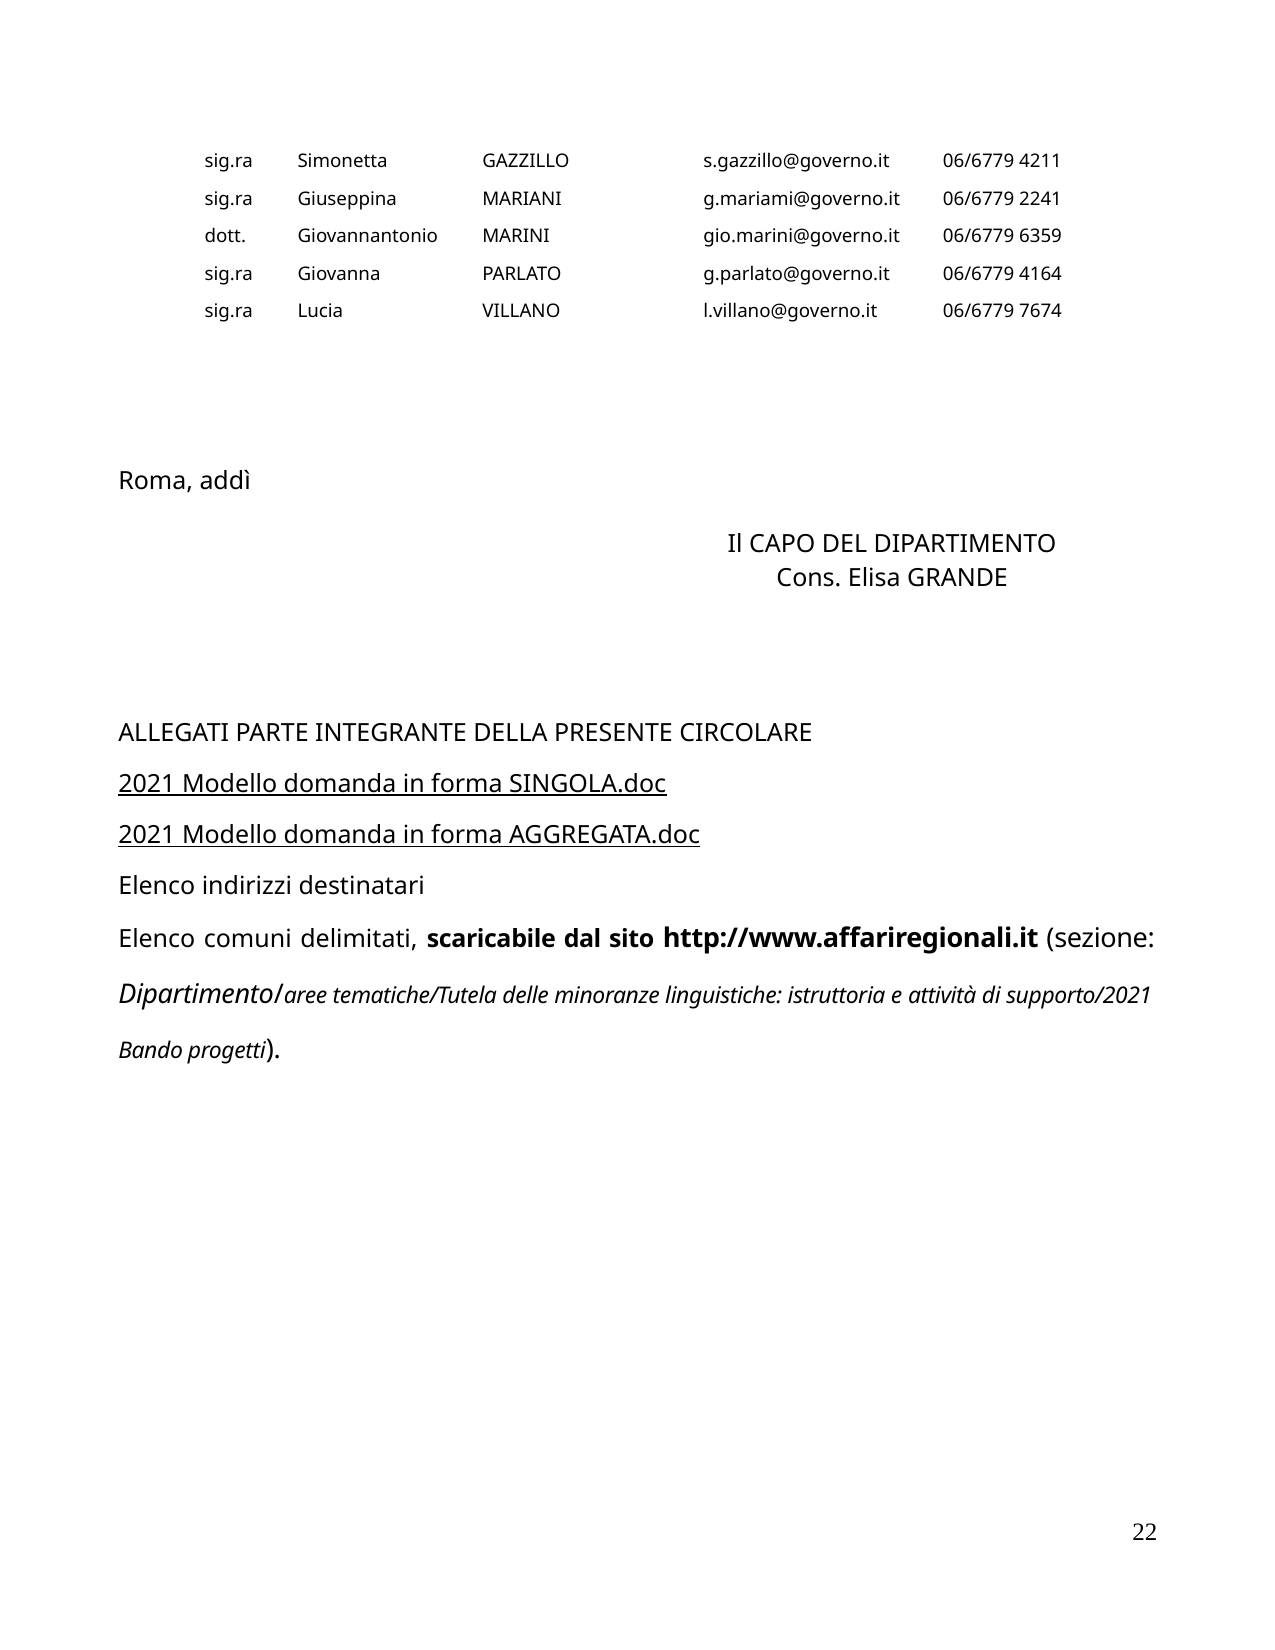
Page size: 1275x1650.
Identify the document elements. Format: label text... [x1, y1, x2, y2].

table_cell Simonetta [286, 148, 471, 185]
table_cell GAZZILLO [471, 148, 692, 185]
table_cell s.gazzillo@governo.it [692, 148, 931, 185]
table_cell PARLATO [471, 260, 692, 298]
table_cell 06/6779 6359 [931, 223, 1109, 260]
text 2021 Modello domanda in forma AGGREGATA.doc [118, 817, 1157, 851]
table_cell 06/6779 7674 [931, 298, 1109, 335]
table_cell MARIANI [471, 185, 692, 223]
table_cell dott. [193, 223, 286, 260]
table_cell sig.ra [193, 298, 286, 335]
text Elenco comuni delimitati, scaricabile dal sito http://www.affariregionali.it (sezione: Dipartimento/aree tematiche/Tutela delle minoranze linguistiche: istruttoria e attività di supporto/2021 Bando progetti). [118, 919, 1155, 1066]
table_cell MARINI [471, 223, 692, 260]
table_cell VILLANO [471, 298, 692, 335]
table_cell 06/6779 2241 [931, 185, 1109, 223]
table_cell sig.ra [193, 185, 286, 223]
table_cell sig.ra [193, 260, 286, 298]
table_cell l.villano@governo.it [692, 298, 931, 335]
table_cell gio.marini@governo.it [692, 223, 931, 260]
text ALLEGATI PARTE INTEGRANTE DELLA PRESENTE CIRCOLARE [118, 714, 1157, 749]
table_cell sig.ra [193, 148, 286, 185]
text Il CAPO DEL DIPARTIMENTO Cons. Elisa GRANDE [635, 526, 1149, 594]
text Elenco indirizzi destinatari [118, 868, 1157, 902]
table_cell Giovanna [286, 260, 471, 298]
table_cell 06/6779 4211 [931, 148, 1109, 185]
table_cell g.parlato@governo.it [692, 260, 931, 298]
table_cell Giuseppina [286, 185, 471, 223]
table_cell g.mariami@governo.it [692, 185, 931, 223]
text Roma, addì [118, 462, 1149, 496]
table_cell 06/6779 4164 [931, 260, 1109, 298]
table_cell Giovannantonio [286, 223, 471, 260]
text 2021 Modello domanda in forma SINGOLA.doc [118, 766, 1157, 800]
table_cell Lucia [286, 298, 471, 335]
